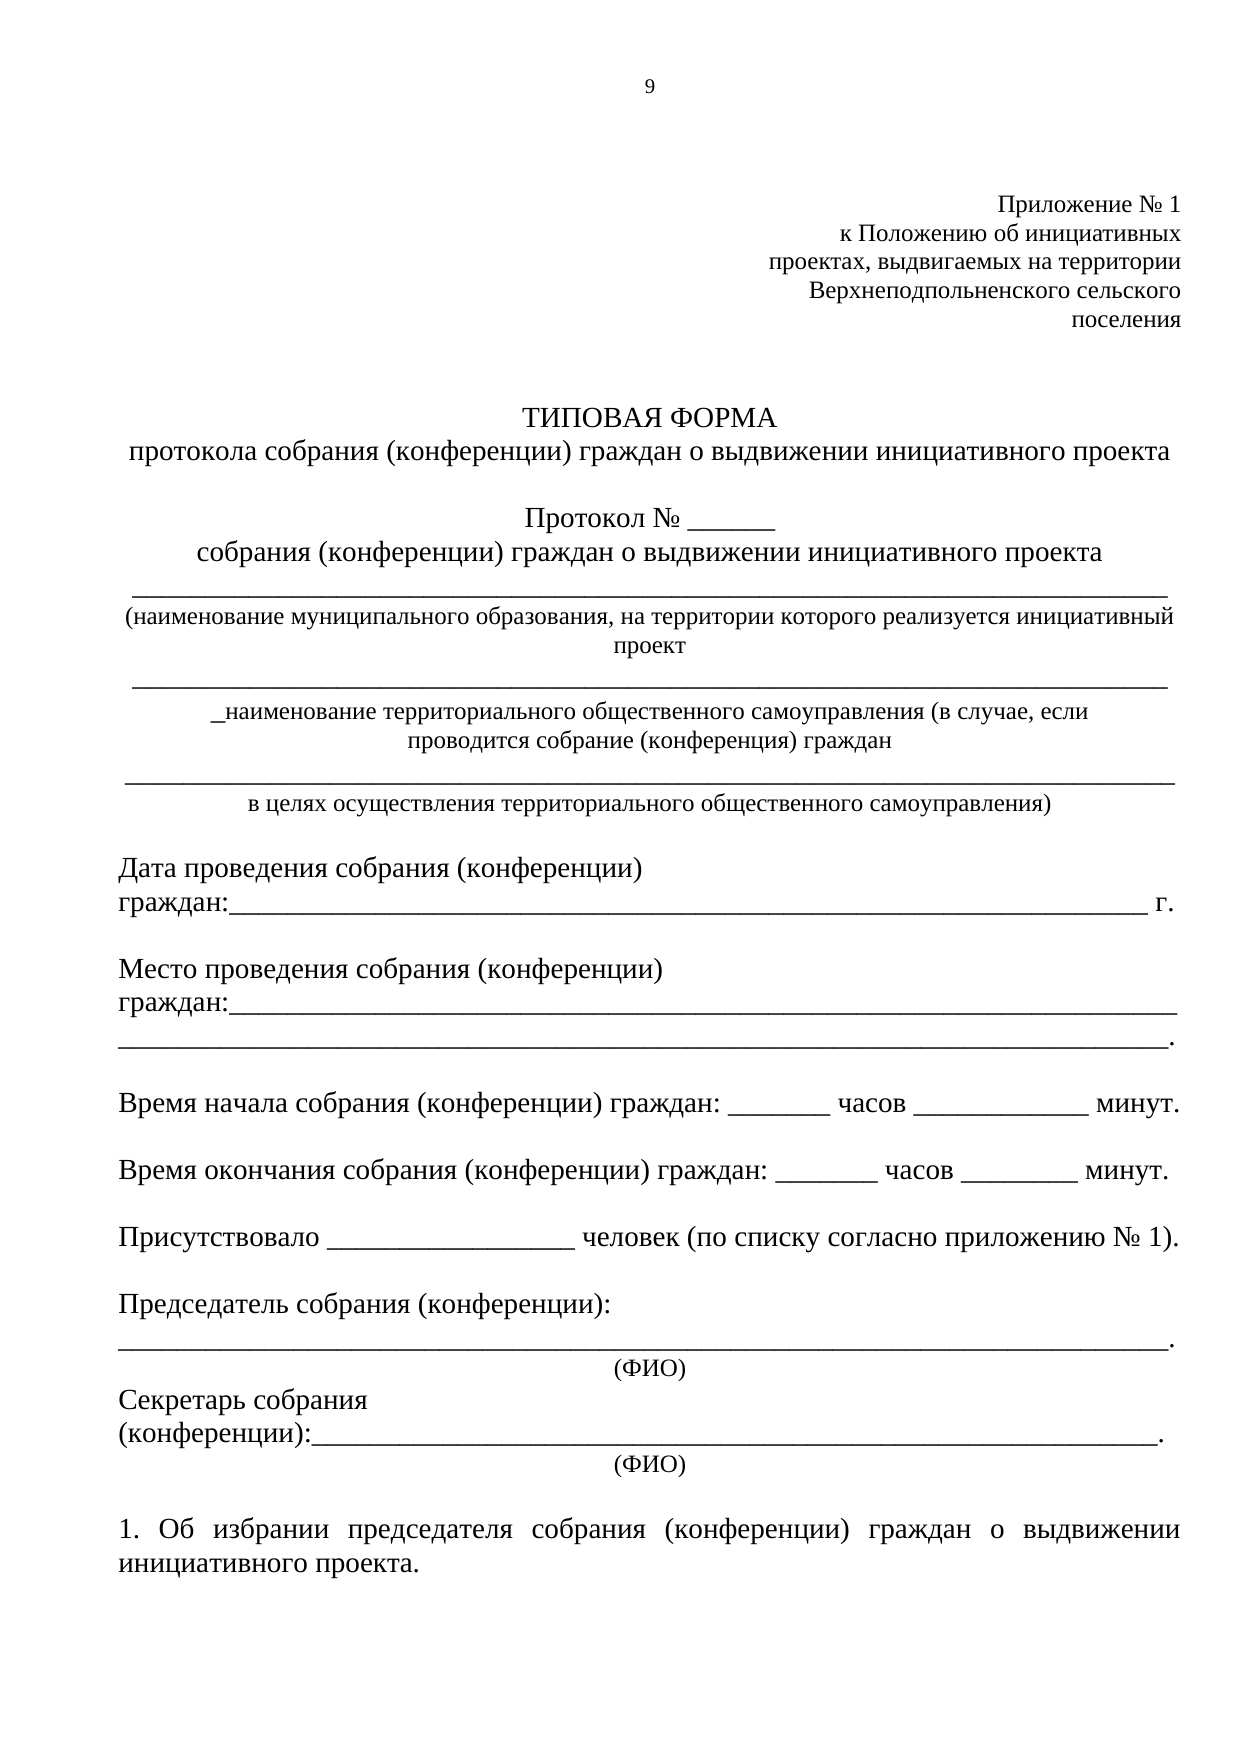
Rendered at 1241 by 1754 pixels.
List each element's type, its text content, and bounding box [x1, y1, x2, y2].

text Секретарь собрания (конференции):__________________________________________________________. [118, 1382, 1181, 1449]
text протокола собрания (конференции) граждан о выдвижении инициативного проекта [118, 433, 1181, 467]
text Присутствовало _________________ человек (по списку согласно приложению № 1). [118, 1219, 1181, 1253]
text ________________________________________________________________________ [118, 754, 1181, 788]
text Время начала собрания (конференции) граждан: _______ часов ____________ минут. [118, 1085, 1181, 1118]
text в целях осуществления территориального общественного самоуправления) [118, 788, 1181, 817]
text 1. Об избрании председателя собрания (конференции) граждан о выдвижении инициативного проекта. [118, 1511, 1181, 1578]
text Место проведения собрания (конференции) граждан:_________________________________________________________________________________________________________________________________________. [118, 951, 1181, 1051]
text Протокол № ______ [118, 500, 1181, 534]
text (наименование муниципального образования, на территории которого реализуется инициативный проект [118, 601, 1181, 658]
text _______________________________________________________________________ [118, 567, 1181, 601]
text проводится собрание (конференция) граждан [118, 726, 1181, 754]
text к Положению об инициативных проектах, выдвигаемых на территории Верхнеподпольненского сельского поселения [753, 218, 1181, 333]
text Дата проведения собрания (конференции) граждан:_______________________________________________________________ г. [118, 850, 1181, 917]
text ________________________________________________________________________наименование территориального общественного самоуправления (в случае, если [118, 658, 1181, 726]
text Председатель собрания (конференции): ________________________________________________________________________. [118, 1286, 1181, 1353]
text (ФИО) [118, 1353, 1181, 1382]
text ТИПОВАЯ ФОРМА [118, 400, 1181, 433]
text Время окончания собрания (конференции) граждан: _______ часов ________ минут. [118, 1152, 1181, 1186]
text собрания (конференции) граждан о выдвижении инициативного проекта [118, 534, 1181, 567]
text (ФИО) [118, 1449, 1181, 1478]
text Приложение № 1 [753, 189, 1181, 218]
